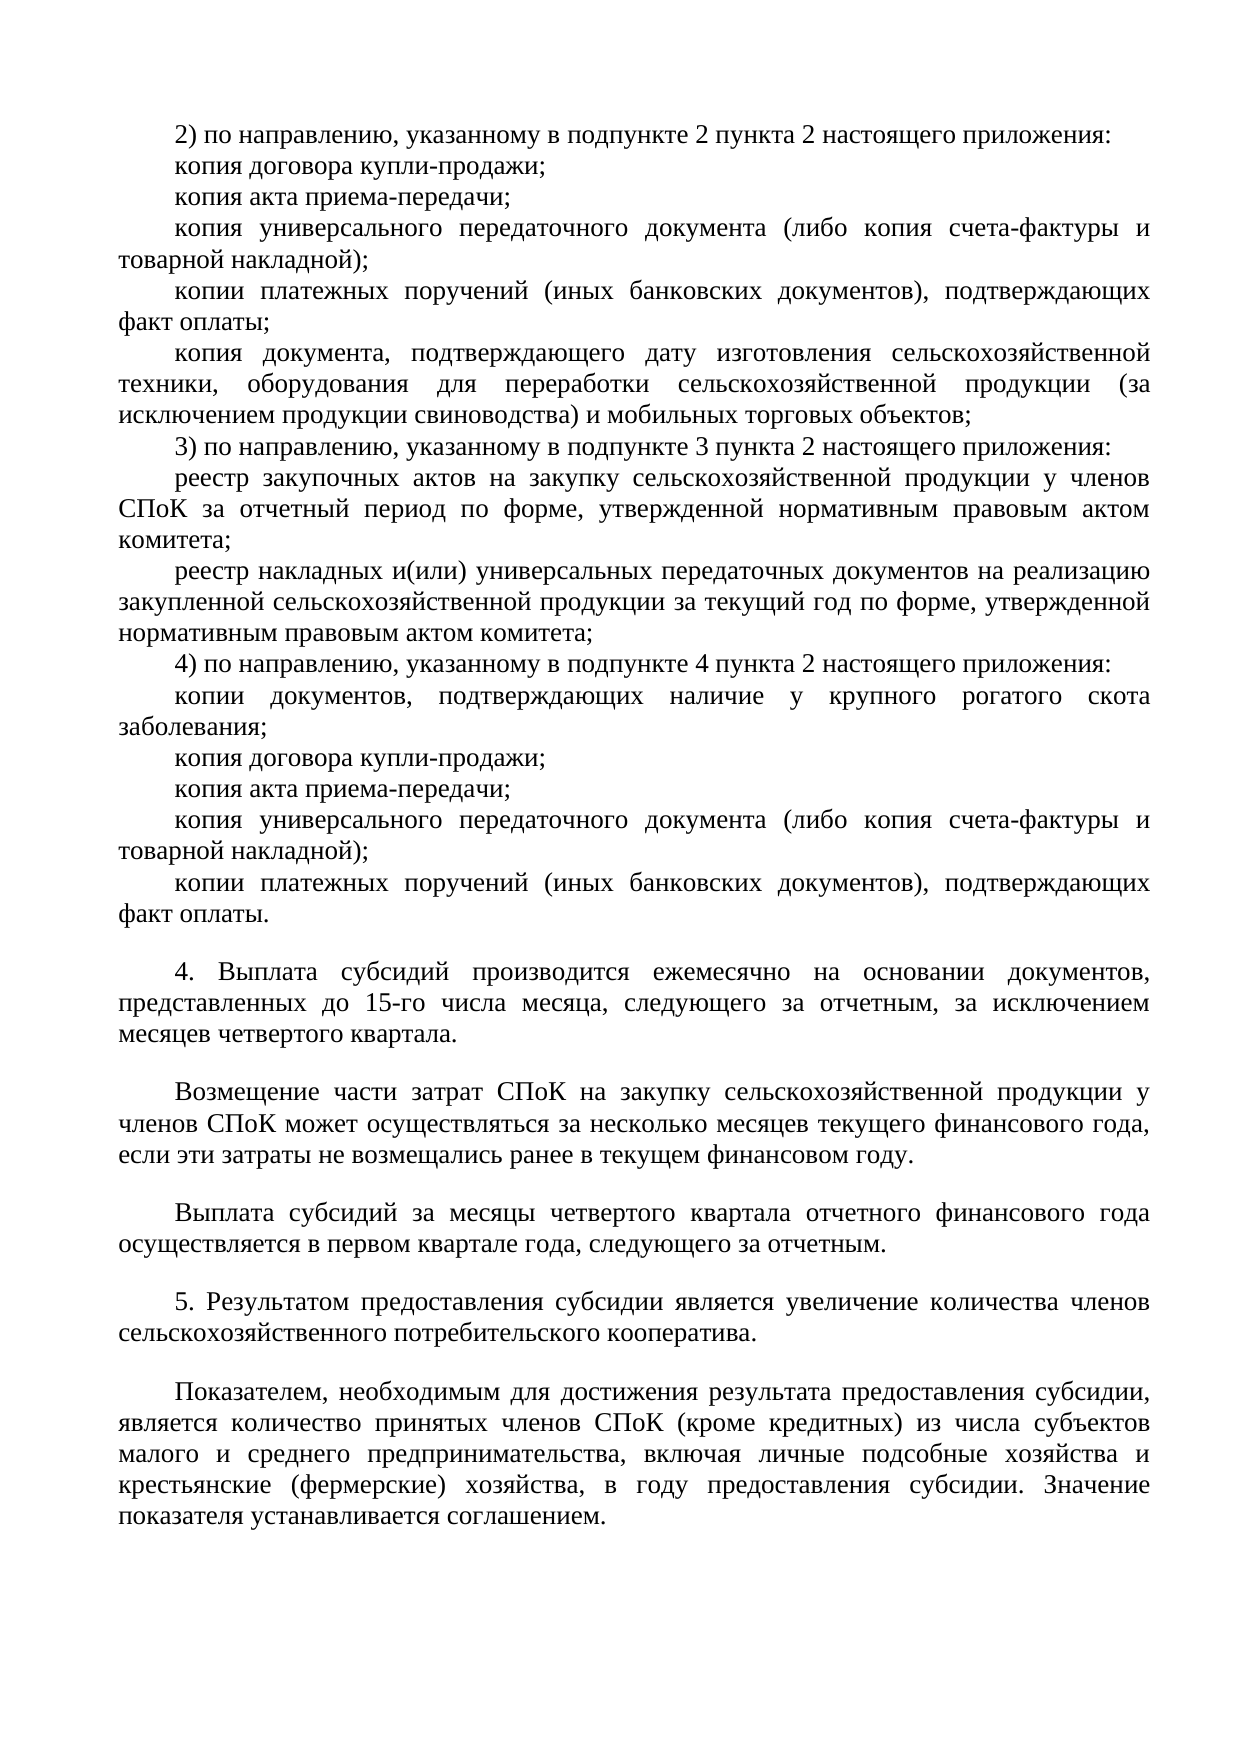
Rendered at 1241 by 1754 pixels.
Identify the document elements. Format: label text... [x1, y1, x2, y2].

text копия договора купли-продажи; [118, 149, 1152, 180]
text 5. Результатом предоставления субсидии является увеличение количества членов сельскохозяйственного потребительского кооператива. [118, 1285, 1152, 1348]
text 3) по направлению, указанному в подпункте 3 пункта 2 настоящего приложения: [118, 429, 1152, 461]
text копия договора купли-продажи; [118, 741, 1152, 772]
text Выплата субсидий за месяцы четвертого квартала отчетного финансового года осуществляется в первом квартале года, следующего за отчетным. [118, 1196, 1152, 1258]
text реестр накладных и(или) универсальных передаточных документов на реализацию закупленной сельскохозяйственной продукции за текущий год по форме, утвержденной нормативным правовым актом комитета; [118, 554, 1152, 648]
text Показателем, необходимым для достижения результата предоставления субсидии, является количество принятых членов СПоК (кроме кредитных) из числа субъектов малого и среднего предпринимательства, включая личные подсобные хозяйства и крестьянские (фермерские) хозяйства, в году предоставления субсидии. Значение показателя устанавливается соглашением. [118, 1375, 1152, 1531]
text копии платежных поручений (иных банковских документов), подтверждающих факт оплаты; [118, 274, 1152, 336]
text копии документов, подтверждающих наличие у крупного рогатого скота заболевания; [118, 679, 1152, 741]
text копия акта приема-передачи; [118, 180, 1152, 212]
text копии платежных поручений (иных банковских документов), подтверждающих факт оплаты. [118, 866, 1152, 928]
text реестр закупочных актов на закупку сельскохозяйственной продукции у членов СПоК за отчетный период по форме, утвержденной нормативным правовым актом комитета; [118, 461, 1152, 554]
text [118, 212, 1152, 274]
text 2) по направлению, указанному в подпункте 2 пункта 2 настоящего приложения: [118, 118, 1152, 149]
text 4) по направлению, указанному в подпункте 4 пункта 2 настоящего приложения: [118, 648, 1152, 679]
text копия документа, подтверждающего дату изготовления сельскохозяйственной техники, оборудования для переработки сельскохозяйственной продукции (за исключением продукции свиноводства) и мобильных торговых объектов; [118, 336, 1152, 429]
text 4. Выплата субсидий производится ежемесячно на основании документов, представленных до 15-го числа месяца, следующего за отчетным, за исключением месяцев четвертого квартала. [118, 955, 1152, 1048]
text Возмещение части затрат СПоК на закупку сельскохозяйственной продукции у членов СПоК может осуществляться за несколько месяцев текущего финансового года, если эти затраты не возмещались ранее в текущем финансовом году. [118, 1076, 1152, 1169]
text копия акта приема-передачи; [118, 772, 1152, 803]
text копия универсального передаточного документа (либо копия счета-фактуры и товарной накладной); [118, 803, 1152, 866]
